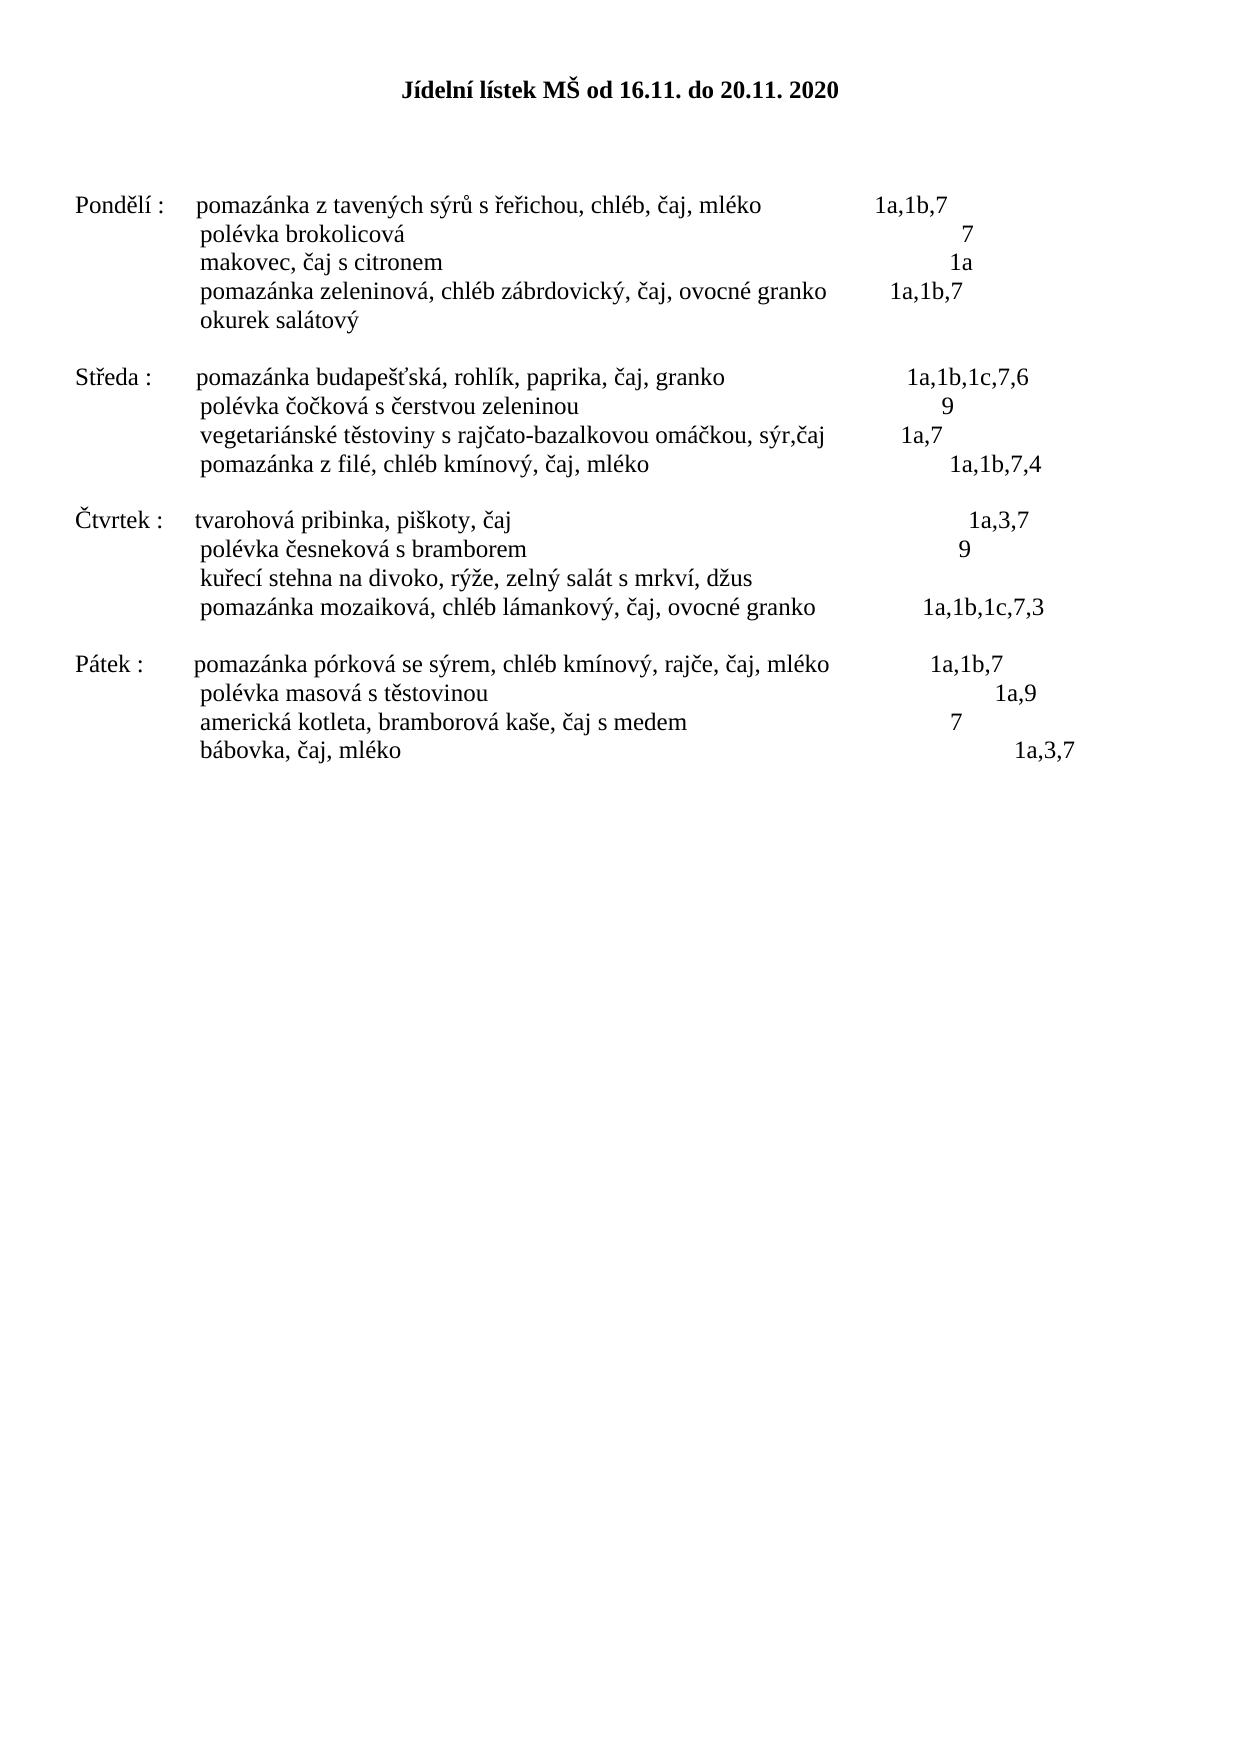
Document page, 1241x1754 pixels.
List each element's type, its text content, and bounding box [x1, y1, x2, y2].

text Jídelní lístek MŠ od 16.11. do 20.11. 2020 [75, 75, 1165, 104]
text polévka čočková s čerstvou zeleninou 9 [75, 391, 1165, 420]
text polévka brokolicová 7 [75, 219, 1165, 247]
text Pátek : pomazánka pórková se sýrem, chléb kmínový, rajče, čaj, mléko 1a,1b,7 [75, 649, 1165, 678]
text okurek salátový [75, 305, 1165, 334]
text bábovka, čaj, mléko 1a,3,7 [75, 736, 1165, 764]
text polévka masová s těstovinou 1a,9 [75, 678, 1165, 707]
text vegetariánské těstoviny s rajčato-bazalkovou omáčkou, sýr,čaj 1a,7 [75, 420, 1165, 449]
text makovec, čaj s citronem 1a [75, 247, 1165, 276]
text Pondělí : pomazánka z tavených sýrů s řeřichou, chléb, čaj, mléko 1a,1b,7 [75, 190, 1165, 219]
text kuřecí stehna na divoko, rýže, zelný salát s mrkví, džus [75, 563, 1165, 592]
text Středa : pomazánka budapešťská, rohlík, paprika, čaj, granko 1a,1b,1c,7,6 [75, 362, 1165, 391]
text pomazánka z filé, chléb kmínový, čaj, mléko 1a,1b,7,4 [75, 449, 1165, 477]
text americká kotleta, bramborová kaše, čaj s medem 7 [75, 707, 1165, 736]
text Čtvrtek : tvarohová pribinka, piškoty, čaj 1a,3,7 [75, 506, 1165, 534]
text pomazánka zeleninová, chléb zábrdovický, čaj, ovocné granko 1a,1b,7 [75, 276, 1165, 305]
text pomazánka mozaiková, chléb lámankový, čaj, ovocné granko 1a,1b,1c,7,3 [75, 592, 1165, 621]
text polévka česneková s bramborem 9 [75, 534, 1165, 563]
